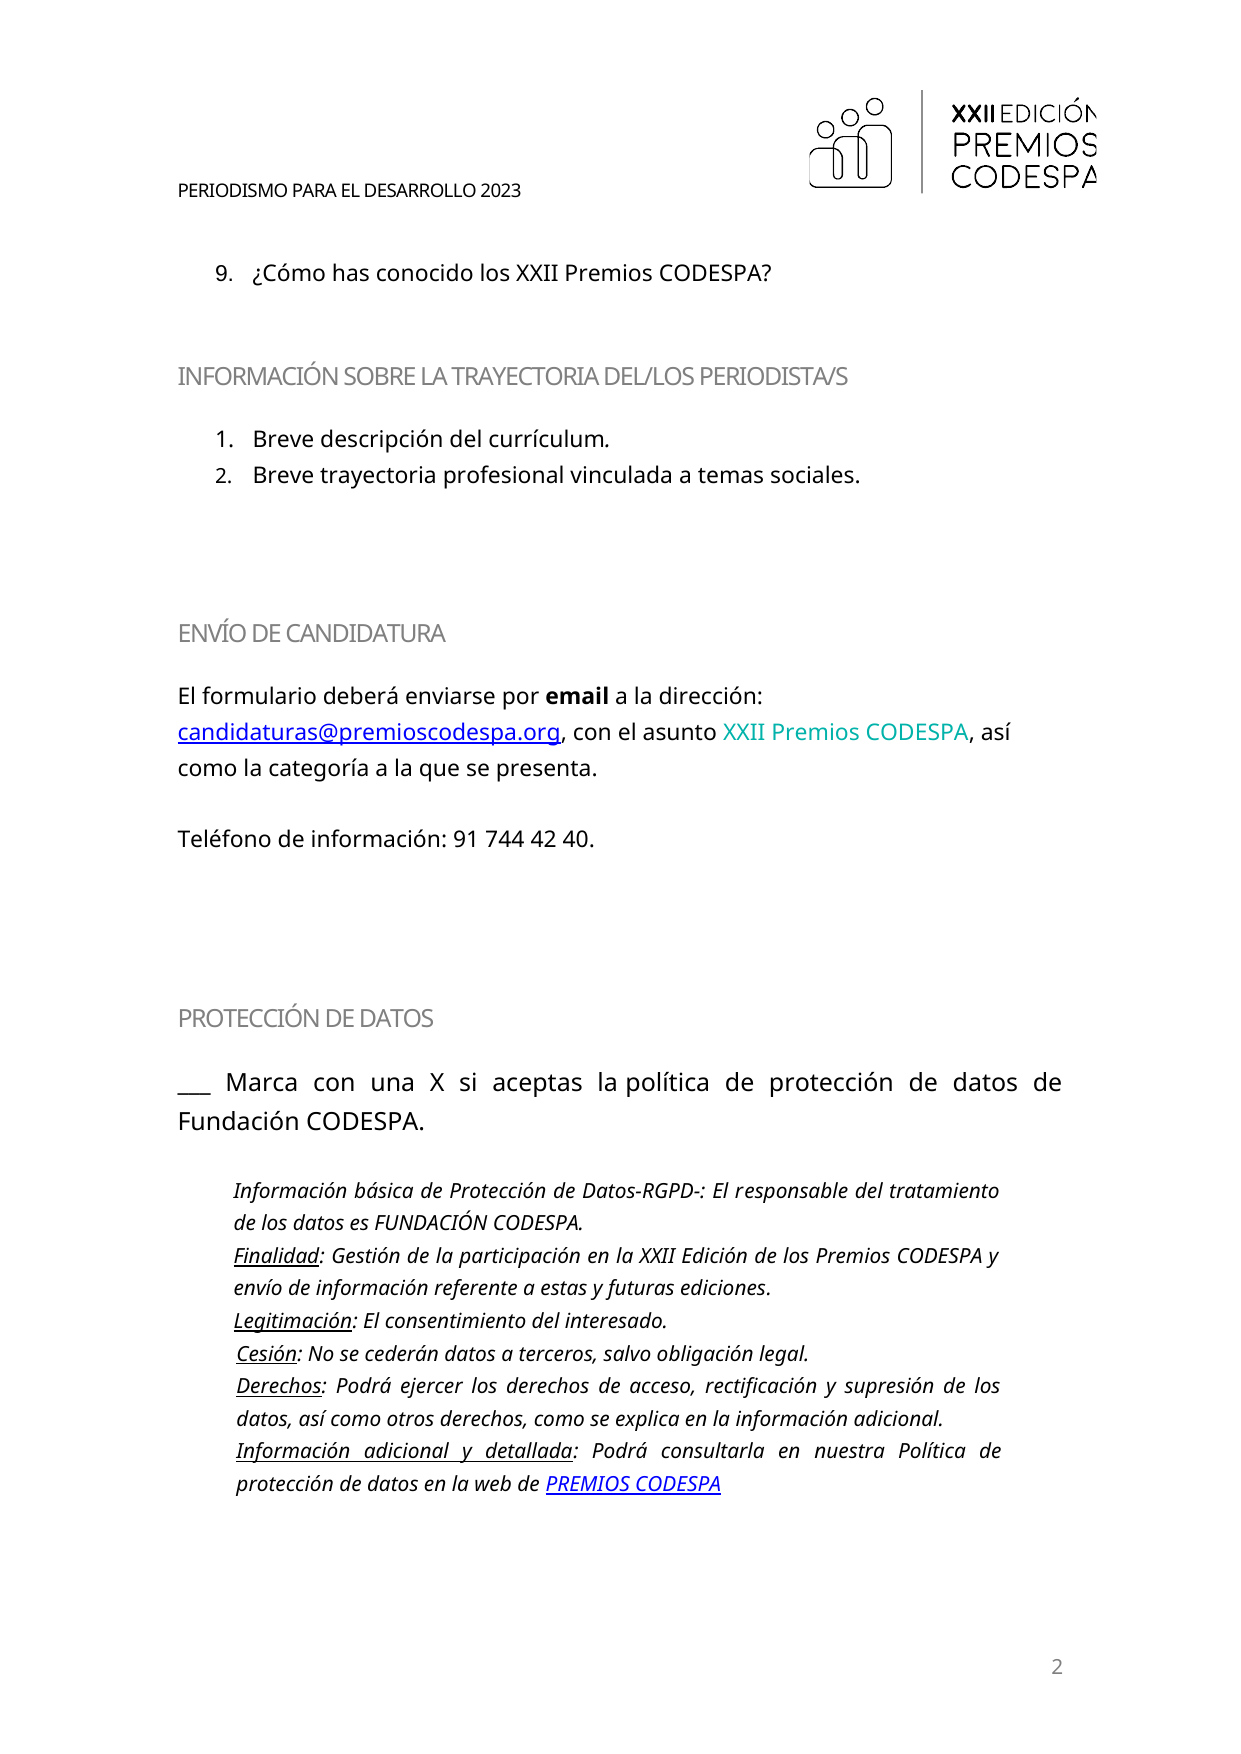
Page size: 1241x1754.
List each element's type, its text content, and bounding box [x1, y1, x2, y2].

text Cesión: No se cederán datos a terceros, salvo obligación legal. [236, 1339, 1004, 1367]
picture [808, 90, 1096, 193]
text El formulario deberá enviarse por email a la dirección: candidaturas@premioscodespa.org, con el asunto XXII Premios CODESPA, así como la categoría a la que se presenta. [177, 680, 1063, 783]
list ¿Cómo has conocido los XXII Premios CODESPA? [215, 257, 1063, 288]
list Breve descripción del currículum. [215, 423, 1063, 454]
text INFORMACIÓN SOBRE LA TRAYECTORIA DEL/LOS PERIODISTA/S [177, 359, 1063, 393]
text ENVíO DE CANDIDATURA [177, 616, 1063, 649]
text PROTECCIÓN DE DATOS [177, 1001, 1063, 1035]
text Información básica de Protección de Datos-RGPD-: El responsable del tratamiento de los datos es FUNDACIÓN CODESPA. [233, 1176, 1002, 1237]
text ___ Marca con una X si aceptas la política de protección de datos de Fundación CODESPA. [177, 1065, 1063, 1138]
list Breve trayectoria profesional vinculada a temas sociales. [215, 459, 1063, 490]
text Teléfono de información: 91 744 42 40. [177, 823, 1063, 855]
text Legitimación: El consentimiento del interesado. [177, 1306, 1004, 1334]
text Finalidad: Gestión de la participación en la XXII Edición de los Premios CODESPA y envío de información referente a estas y futuras ediciones. [233, 1241, 1002, 1302]
text Información adicional y detallada: Podrá consultarla en nuestra Política de protección de datos en la web de PREMIOS CODESPA [236, 1437, 1004, 1498]
text Derechos: Podrá ejercer los derechos de acceso, rectificación y supresión de los datos, así como otros derechos, como se explica en la información adicional. [236, 1371, 1004, 1432]
